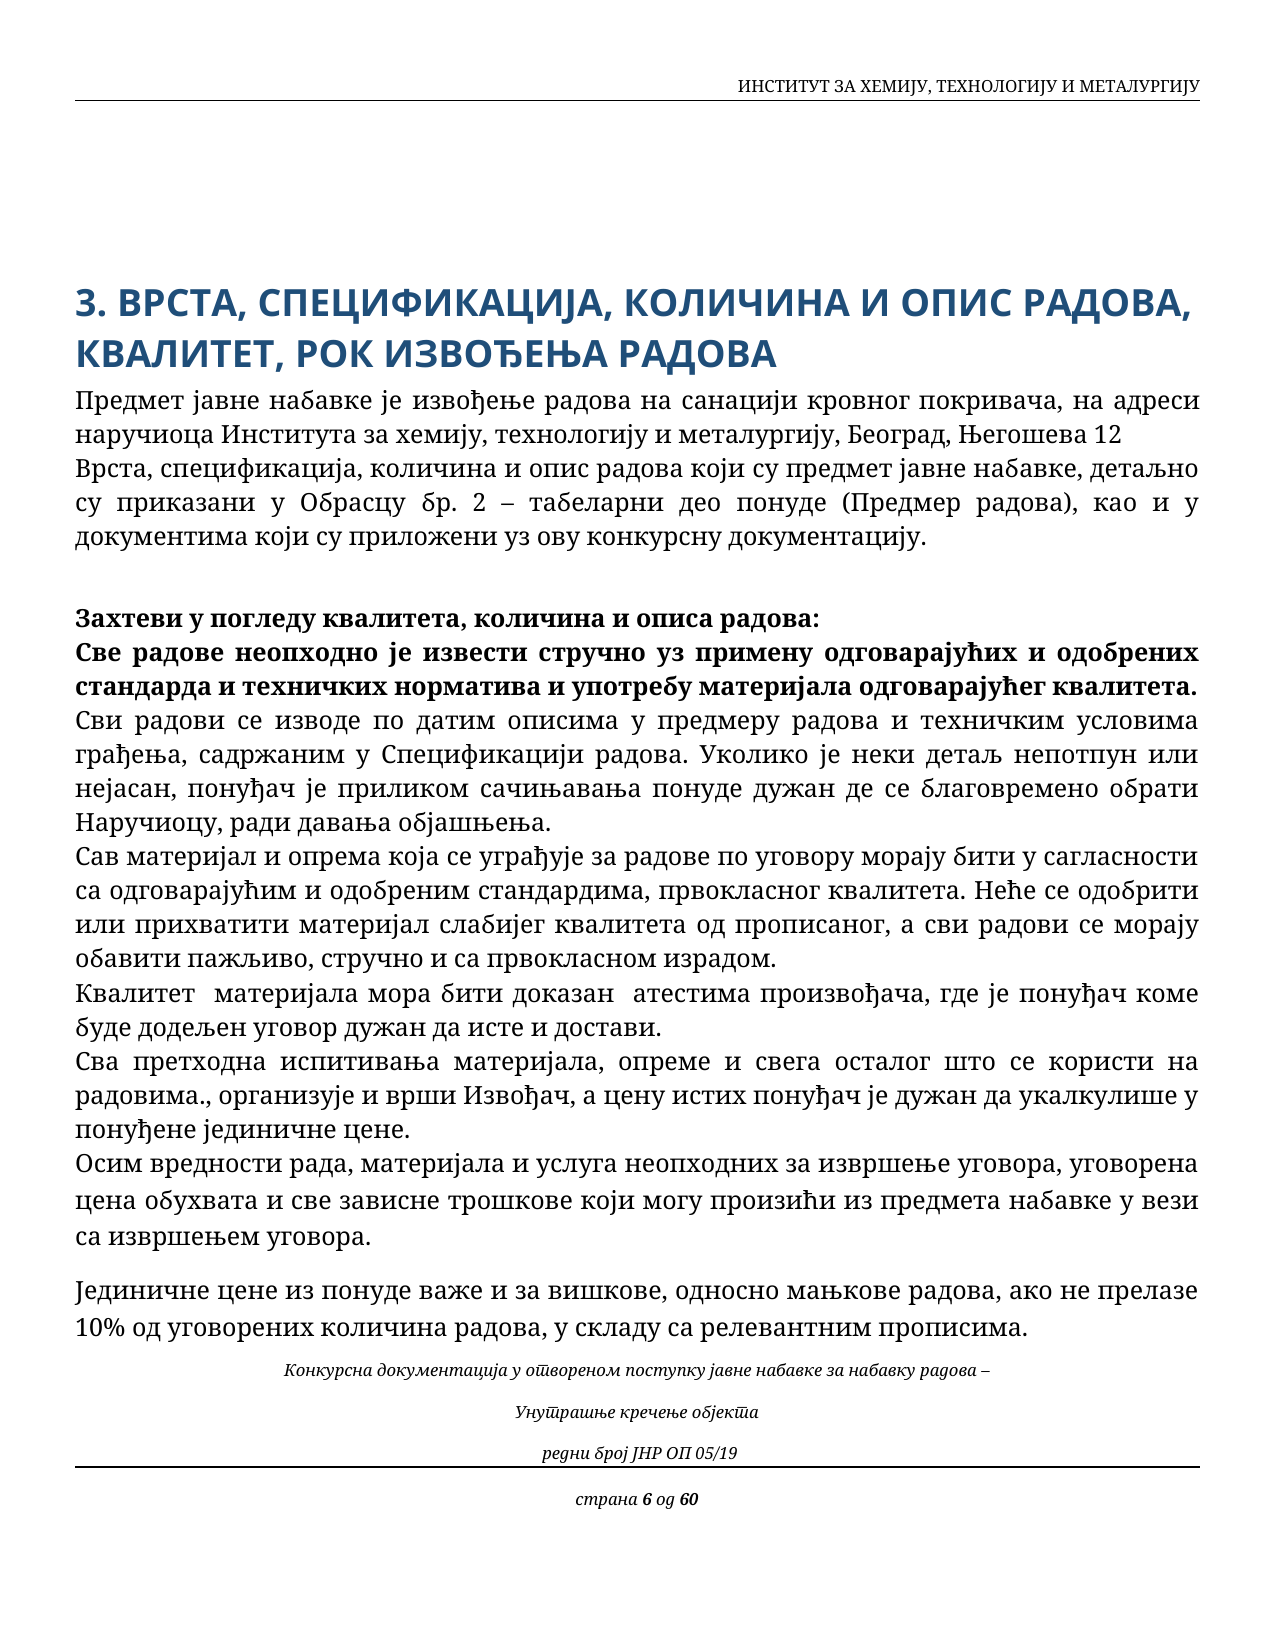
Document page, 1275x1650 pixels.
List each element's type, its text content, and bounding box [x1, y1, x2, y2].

text Захтеви у погледу квалитета, количина и описа радова: [75, 601, 1200, 634]
text Квалитет материјала мора бити доказан атестима произвођача, где је понуђач коме буде додељен уговор дужан да исте и достави. [75, 975, 1200, 1043]
text Све радове неопходно је извести стручно уз примену одговарајућих и одобрених стандарда и техничких норматива и употребу материјала одговарајућег квалитета. [75, 634, 1200, 703]
text Осим вредности рада, материјала и услуга неопходних за извршење уговора, уговорена цена обухвата и све зависне трошкове који могу произићи из предмета набавке у вези са извршењем уговора. [75, 1146, 1200, 1253]
text Предмет јавне набавке је извођење радова на санацији кровног покривача, на адреси наручиоца Института за хемију, технологију и металургију, Београд, Његошева 12 [75, 383, 1200, 451]
text Врста, спецификација, количина и опис радова који су предмет јавне набавке, детаљно су приказани у Обрасцу бр. 2 – табеларни део понуде (Предмер радова), као и у документима који су приложени уз ову конкурсну документацију. [75, 451, 1200, 553]
text Сви радови се изводе по датим описима у предмеру радова и техничким условима грађења, садржаним у Спецификацији радова. Уколико је неки детаљ непотпун или нејасан, понуђач је приликом сачињавања понуде дужан де се благовремено обрати Наручиоцу, ради давања објашњења. [75, 703, 1200, 839]
text Сва претходна испитивања материјала, опреме и свега осталог што се користи на радовима., организује и врши Извођач, а цену истих понуђач је дужан да укалкулише у понуђене јединичне цене. [75, 1043, 1200, 1146]
text Јединичне цене из понуде важе и за вишкове, односно мањкове радова, ако не прелазе 10% од уговорених количина радова, у складу са релевантним прописима. [75, 1272, 1200, 1343]
text Сав материјал и опрема која се уграђује за радове по уговору морају бити у сагласности са одговарајућим и одобреним стандардима, првокласног квалитета. Неће се одобрити или прихватити материјал слабијег квалитета од прописаног, а сви радови се морају обавити пажљиво, стручно и са првокласном израдом. [75, 839, 1200, 975]
subtitle 3. ВРСТА, СПЕЦИФИКАЦИЈА, КОЛИЧИНА И ОПИС РАДОВА, КВАЛИТЕТ, РОК ИЗВОЂЕЊА РАДОВА [75, 277, 1200, 379]
